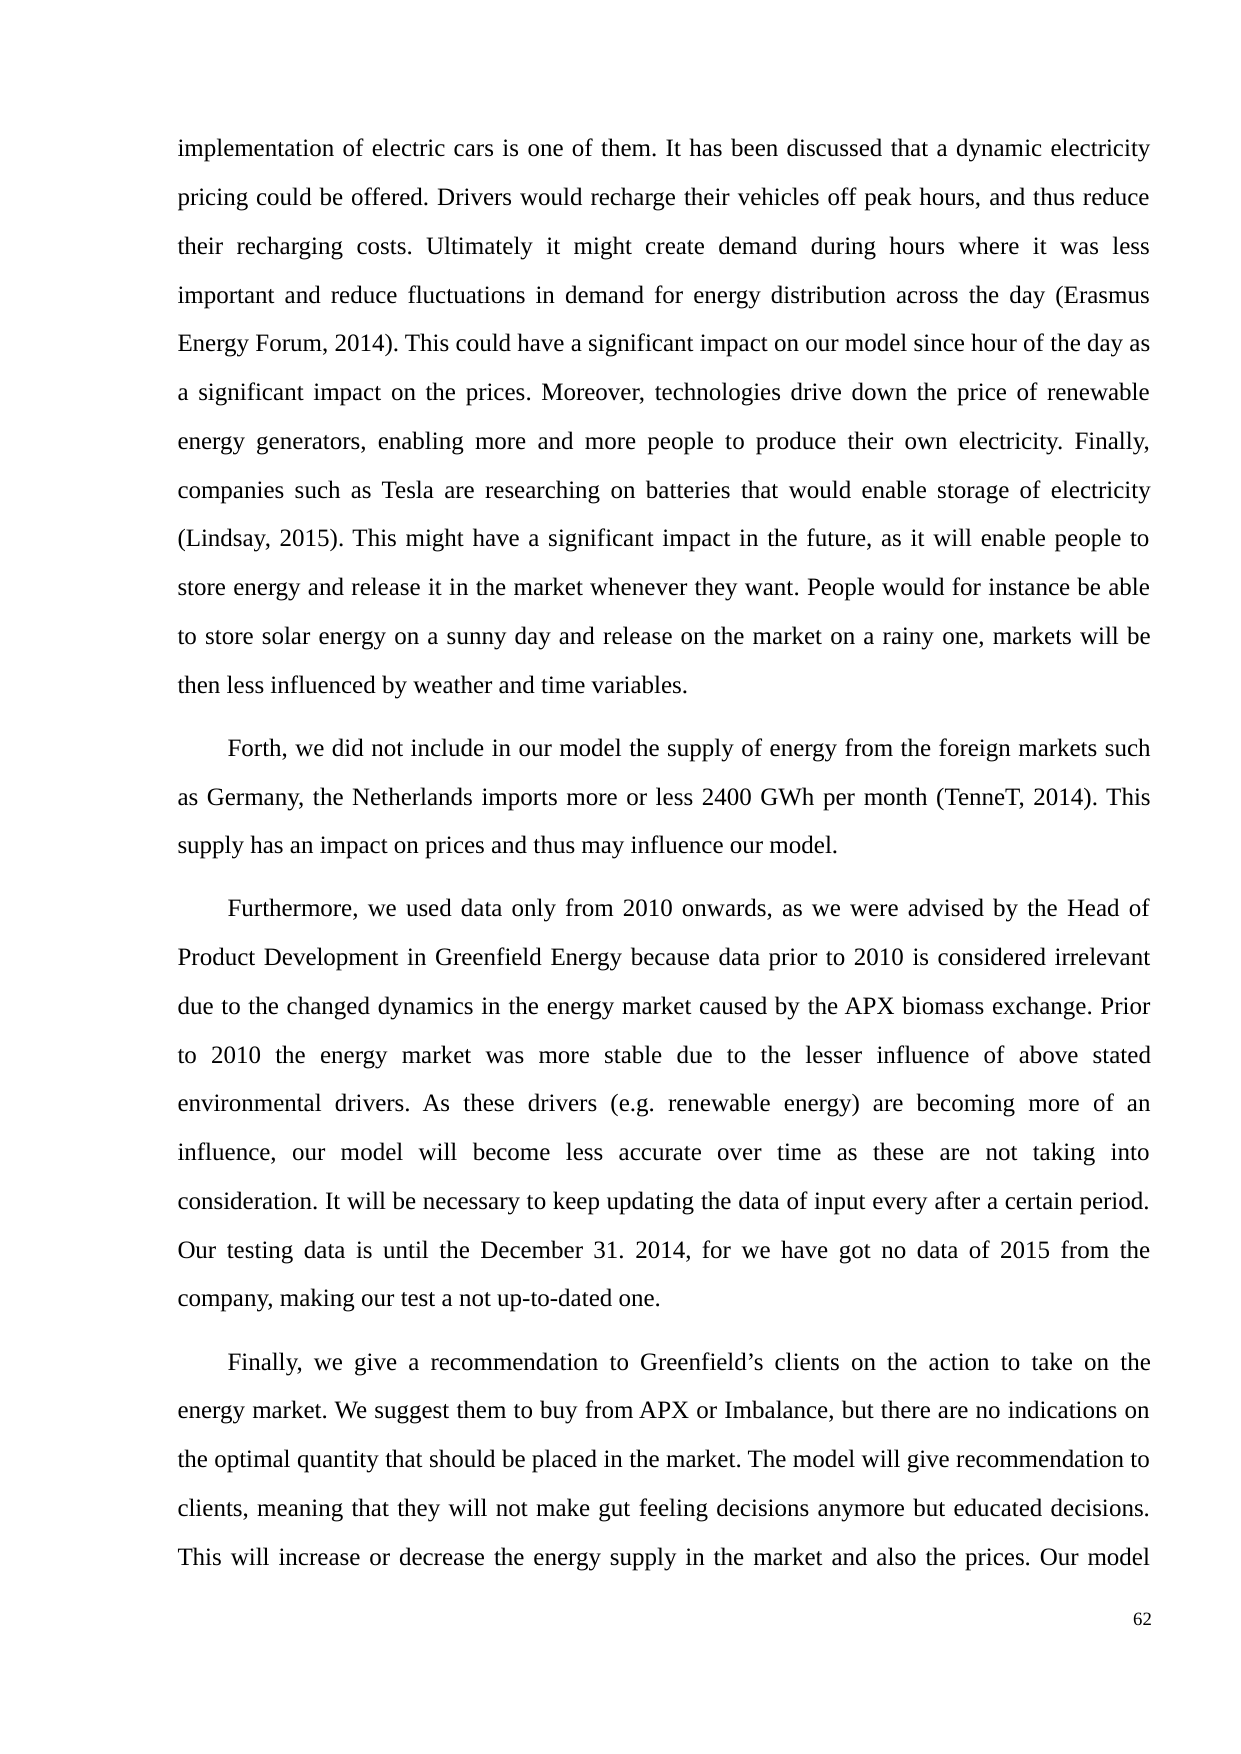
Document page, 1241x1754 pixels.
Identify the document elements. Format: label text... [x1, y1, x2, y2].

text Forth, we did not include in our model the supply of energy from the foreign markets such as Germany, the Netherlands imports more or less 2400 GWh per month (TenneT, 2014). This supply has an impact on prices and thus may influence our model. [177, 731, 1152, 861]
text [177, 132, 1152, 700]
text Furthermore, we used data only from 2010 onwards, as we were advised by the Head of Product Development in Greenfield Energy because data prior to 2010 is considered irrelevant due to the changed dynamics in the energy market caused by the APX biomass exchange. Prior to 2010 the energy market was more stable due to the lesser influence of above stated environmental drivers. As these drivers (e.g. renewable energy) are becoming more of an influence, our model will become less accurate over time as these are not taking into consideration. It will be necessary to keep updating the data of input every after a certain period. Our testing data is until the December 31. 2014, for we have got no data of 2015 from the company, making our test a not up-to-dated one. [177, 892, 1152, 1314]
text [177, 1345, 1152, 1572]
